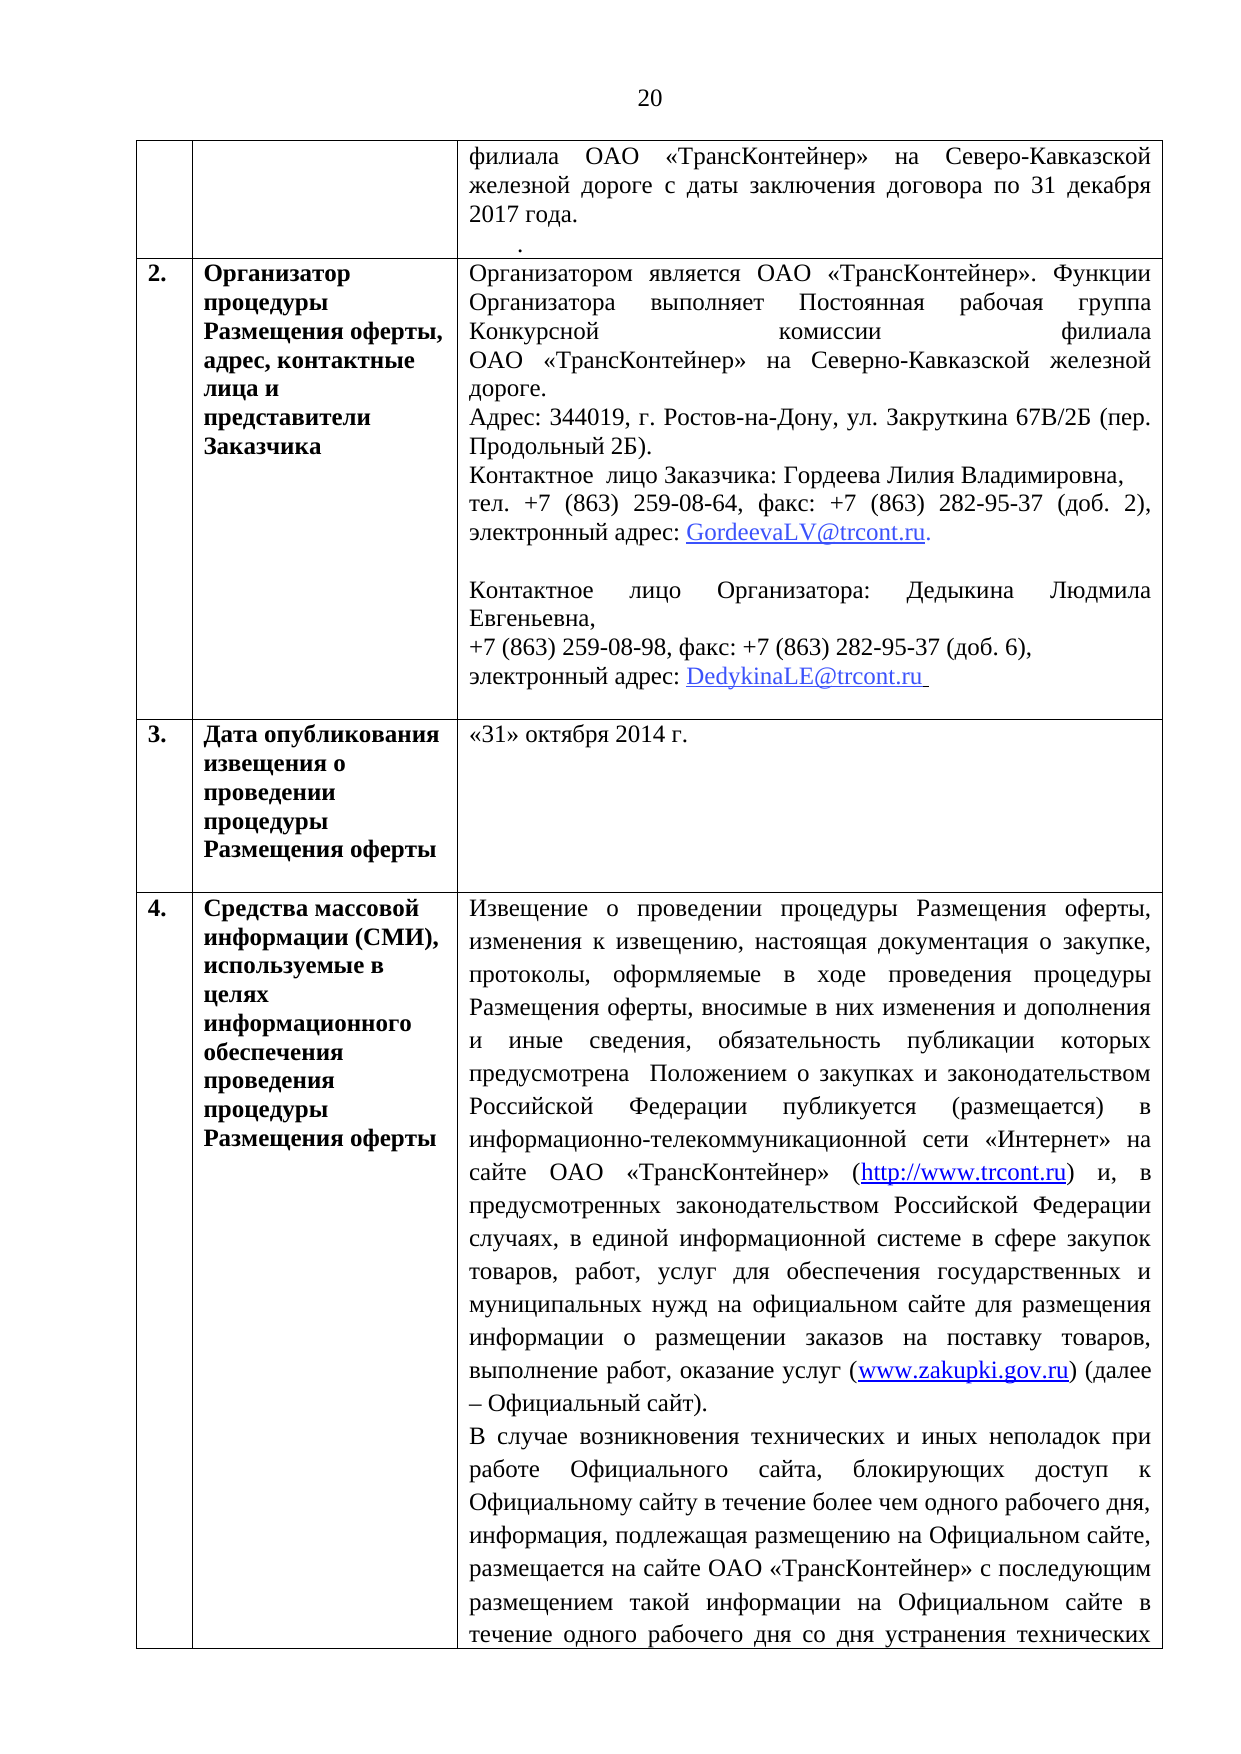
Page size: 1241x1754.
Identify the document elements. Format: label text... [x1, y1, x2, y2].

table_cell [458, 893, 1162, 1648]
table_cell Организатор процедуры Размещения оферты, адрес, контактные лица и представители Заказчика [193, 259, 457, 718]
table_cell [458, 141, 1162, 257]
table_cell «31» октября 2014 г. [458, 720, 1162, 892]
table_cell Дата опубликования извещения о проведении процедуры Размещения оферты [193, 720, 457, 892]
table_cell Организатором является ОАО «ТрансКонтейнер». Функции Организатора выполняет Постоянная рабочая группа Конкурсной комиссии филиала ОАО «ТрансКонтейнер» на Северно-Кавказской железной дороге. Адрес: 344019, г. Ростов-на-Дону, ул. Закруткина 67В/2Б (пер. Продольный 2Б). Контактное лицо Заказчика: Гордеева Лилия Владимировна, тел. +7 (863) 259-08-64, факс: +7 (863) 282-95-37 (доб. 2), электронный адрес: GordeevaLV@trcont.ru. Контактное лицо Организатора: Дедыкина Людмила Евгеньевна, +7 (863) 259-08-98, факс: +7 (863) 282-95-37 (доб. 6), электронный адрес: DedykinaLE@trcont.ru [458, 259, 1162, 718]
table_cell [193, 141, 457, 257]
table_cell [193, 893, 457, 1648]
table_cell 1. [137, 141, 192, 257]
table_cell 2. [137, 259, 192, 718]
table_cell 3. [137, 720, 192, 892]
table_cell 4. [137, 893, 192, 1648]
